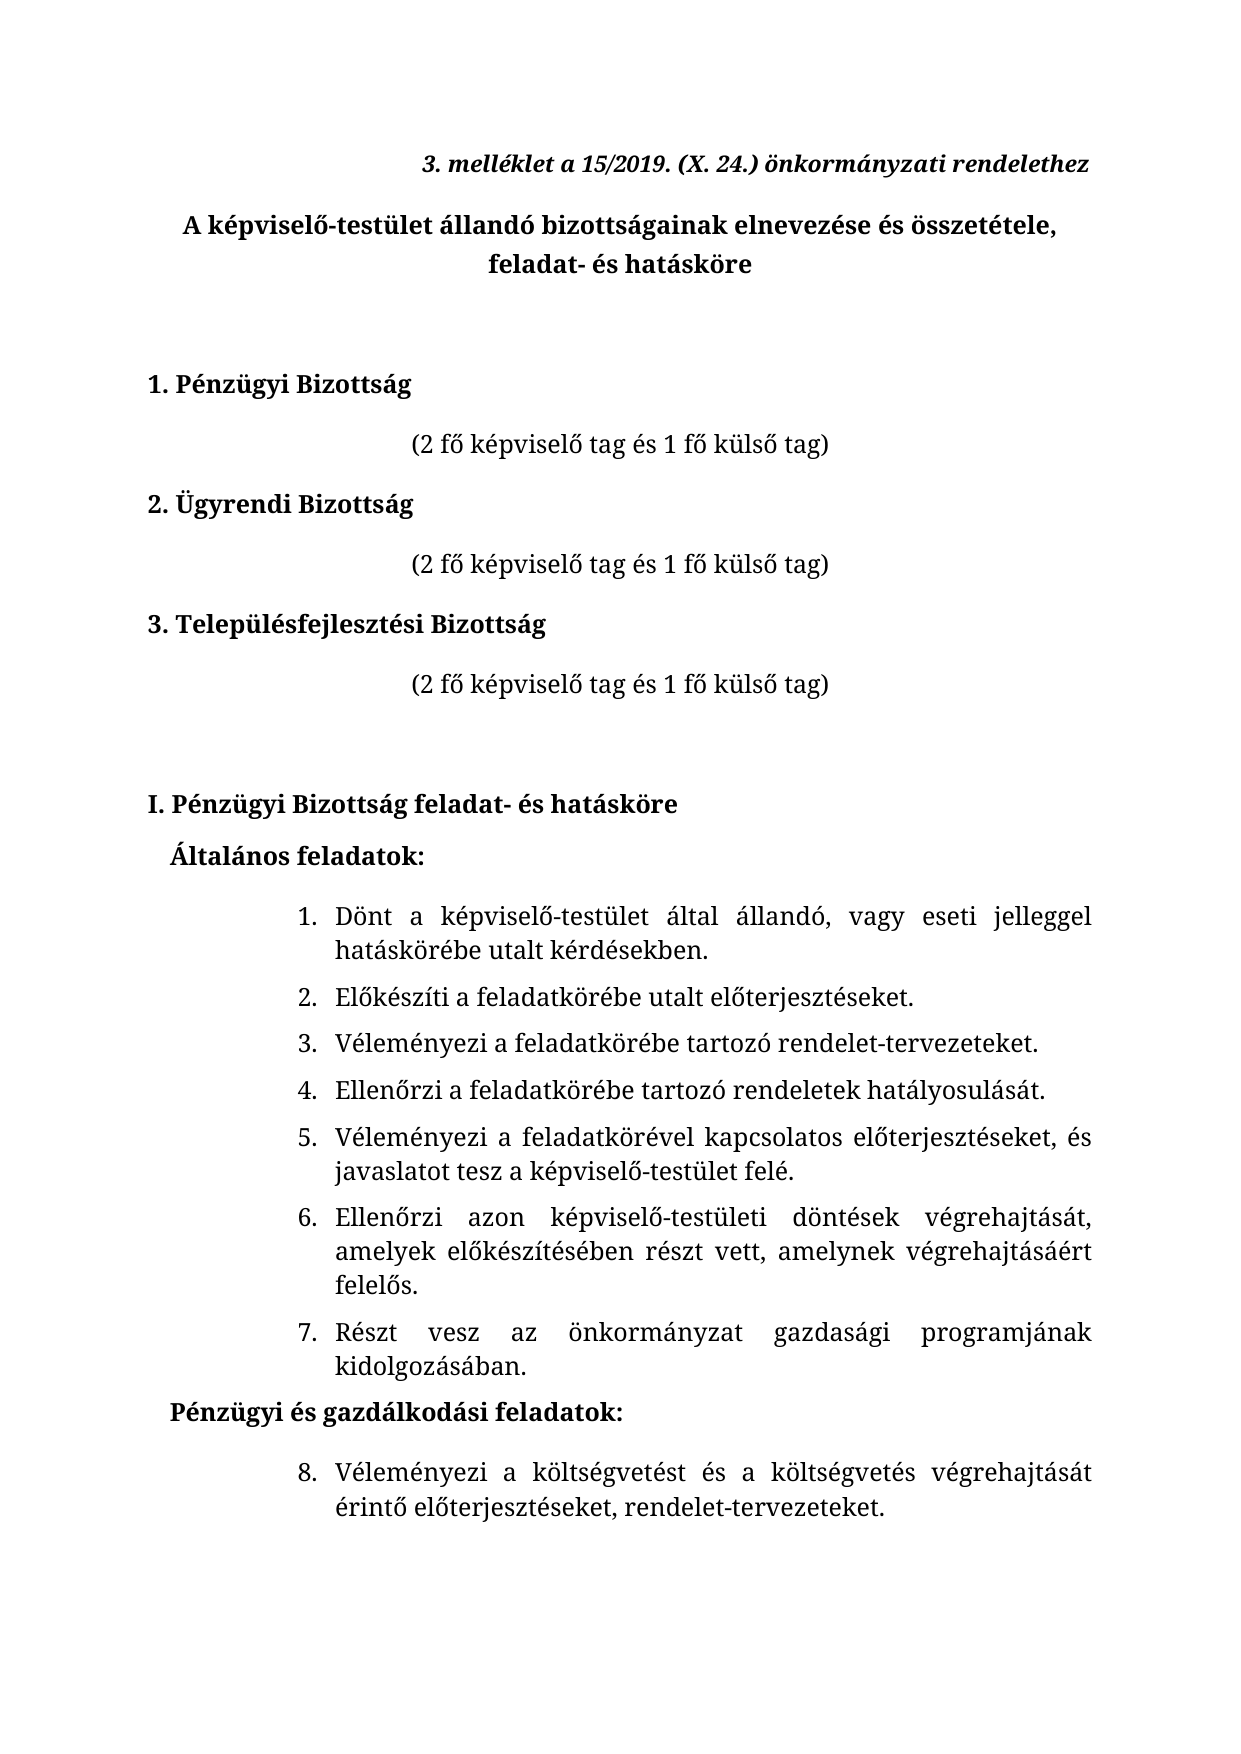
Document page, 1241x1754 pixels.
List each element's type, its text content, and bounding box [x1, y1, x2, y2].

list Véleményezi a feladatkörével kapcsolatos előterjesztéseket, és javaslatot tesz a képviselő-testület felé. [297, 1119, 1093, 1187]
list Ellenőrzi azon képviselő-testületi döntések végrehajtását, amelyek előkészítésében részt vett, amelynek végrehajtásáért felelős. [297, 1200, 1093, 1302]
text Általános feladatok: [169, 839, 1093, 873]
text Pénzügyi és gazdálkodási feladatok: [169, 1395, 1093, 1429]
text (2 fő képviselő tag és 1 fő külső tag) [148, 547, 1093, 581]
list Előkészíti a feladatkörébe utalt előterjesztéseket. [297, 979, 1093, 1013]
text 1. Pénzügyi Bizottság [148, 367, 1093, 401]
list Ellenőrzi a feladatkörébe tartozó rendeletek hatályosulását. [297, 1073, 1093, 1107]
list Dönt a képviselő-testület által állandó, vagy eseti jelleggel hatáskörébe utalt kérdésekben. [297, 899, 1093, 967]
text (2 fő képviselő tag és 1 fő külső tag) [148, 667, 1093, 701]
text A képviselő-testület állandó bizottságainak elnevezése és összetétele, feladat- és hatásköre [148, 208, 1093, 281]
list Véleményezi a költségvetést és a költségvetés végrehajtását érintő előterjesztéseket, rendelet-tervezeteket. [297, 1455, 1093, 1523]
text 3. melléklet a 15/2019. (X. 24.) önkormányzati rendelethez [148, 148, 1093, 179]
subtitle I. Pénzügyi Bizottság feladat- és hatásköre [148, 787, 1093, 821]
text 2. Ügyrendi Bizottság [148, 487, 1093, 521]
text (2 fő képviselő tag és 1 fő külső tag) [148, 427, 1093, 461]
text 3. Településfejlesztési Bizottság [148, 607, 1093, 641]
list Véleményezi a feladatkörébe tartozó rendelet-tervezeteket. [297, 1026, 1093, 1060]
list Részt vesz az önkormányzat gazdasági programjának kidolgozásában. [297, 1314, 1093, 1383]
